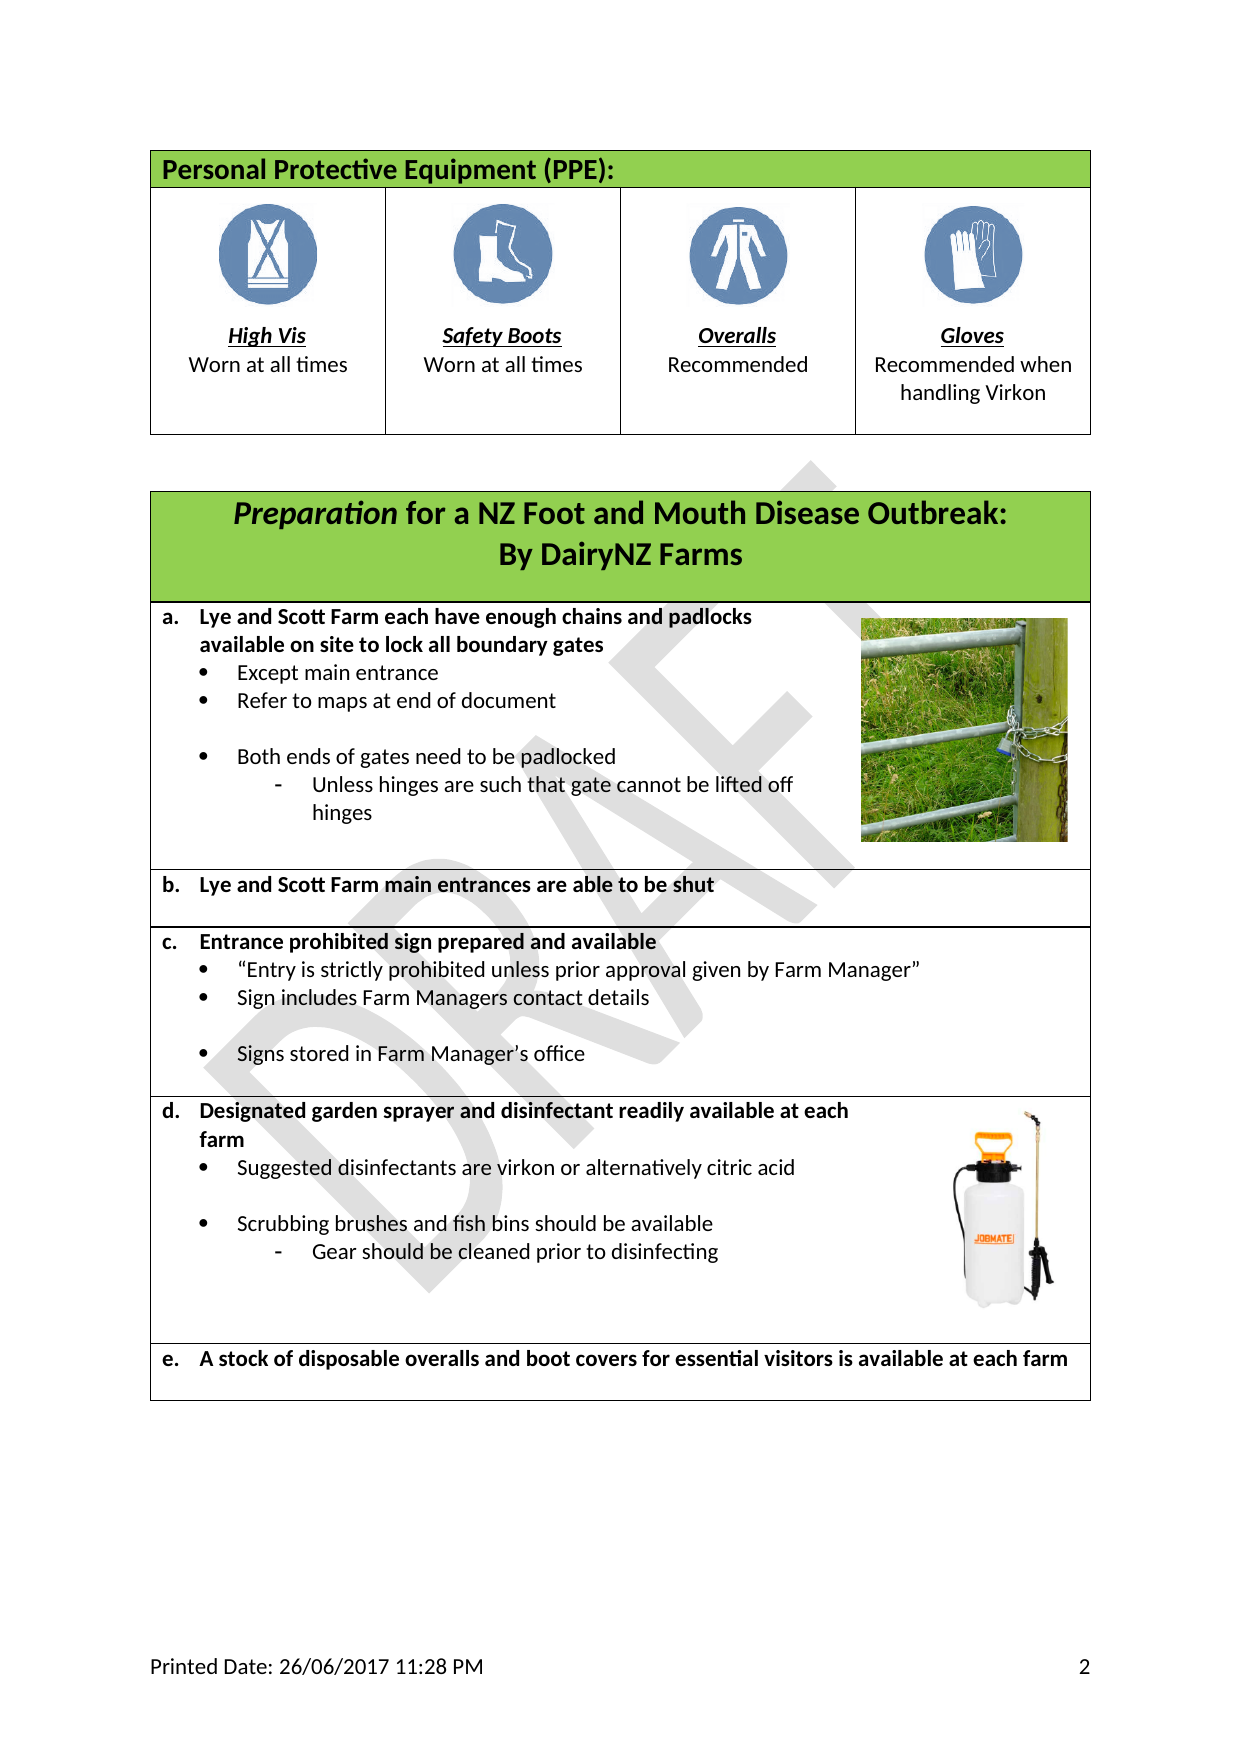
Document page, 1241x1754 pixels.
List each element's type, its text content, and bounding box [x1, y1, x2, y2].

table_cell Gloves Recommended when handling Virkon [856, 322, 1090, 434]
table_cell Safety Boots Worn at all times [386, 322, 620, 434]
table_cell [621, 188, 855, 322]
table_cell Lye and Scott Farm each have enough chains and padlocks available on site to lock all boundary gates Except main entrance Refer to maps at end of document Both ends of gates need to be padlocked Unless hinges are such that gate cannot be lifted off hinges [151, 603, 845, 869]
picture [926, 1104, 1071, 1315]
picture [861, 618, 1068, 842]
table_cell [845, 603, 1090, 869]
table_cell Lye and Scott Farm main entrances are able to be shut [151, 870, 1090, 926]
table_cell Overalls Recommended [621, 322, 855, 434]
table_cell A stock of disposable overalls and boot covers for essential visitors is available at each farm [151, 1344, 1090, 1400]
table_header Preparation for a NZ Foot and Mouth Disease Outbreak: By DairyNZ Farms [151, 492, 1090, 601]
table_cell [386, 188, 620, 322]
table_cell Designated garden sprayer and disinfectant readily available at each farm Suggested disinfectants are virkon or alternatively citric acid Scrubbing brushes and fish bins should be available Gear should be cleaned prior to disinfecting [151, 1097, 889, 1343]
table_cell Entrance prohibited sign prepared and available “Entry is strictly prohibited unless prior approval given by Farm Manager” Sign includes Farm Managers contact details Signs stored in Farm Manager’s office [151, 928, 1090, 1096]
table_cell High Vis Worn at all times [151, 322, 385, 434]
table_cell [889, 1097, 1090, 1343]
table_cell [856, 188, 1090, 322]
table_cell [151, 188, 385, 322]
table_header Personal Protective Equipment (PPE): [151, 151, 1090, 187]
